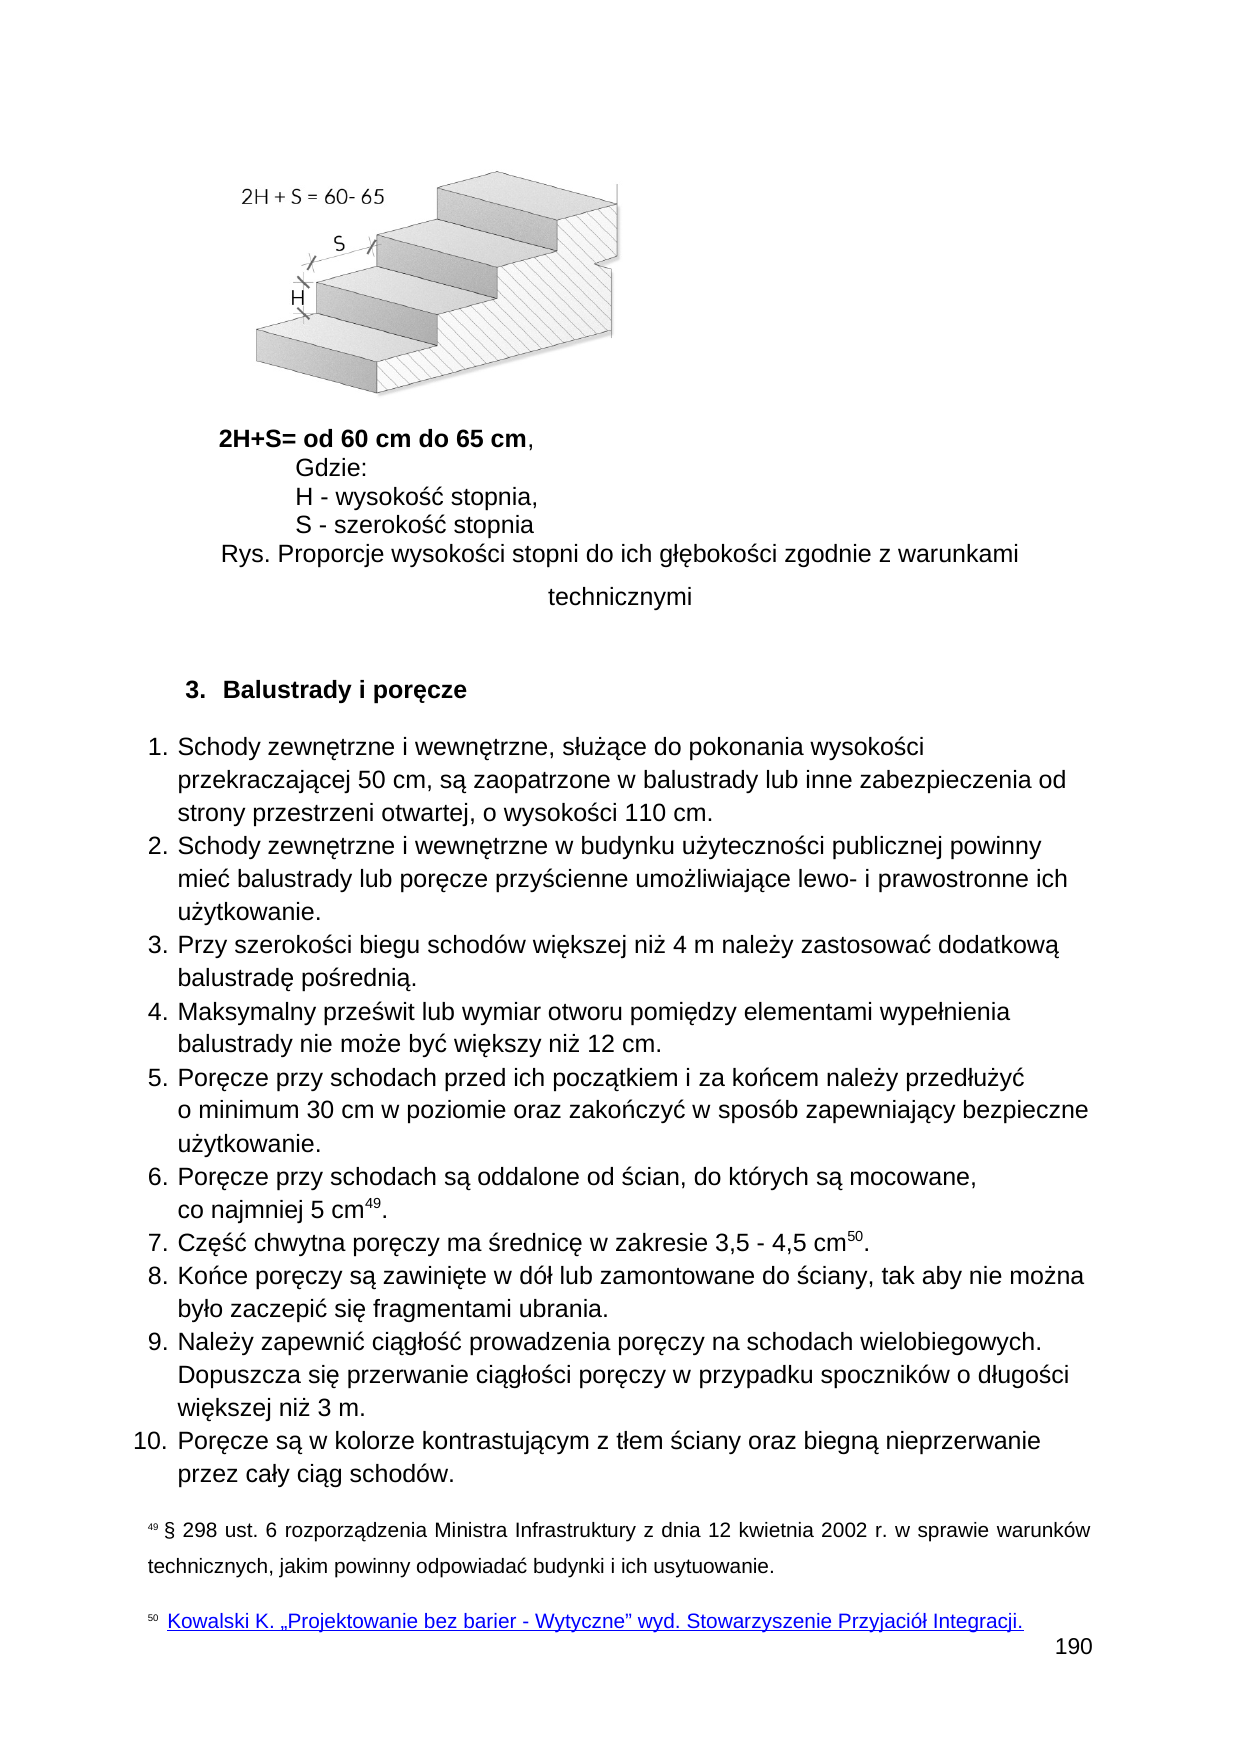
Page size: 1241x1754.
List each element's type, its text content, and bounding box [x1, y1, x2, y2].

list Poręcze przy schodach przed ich początkiem i za końcem należy przedłużyć o minimum 30 cm w poziomie oraz zakończyć w sposób zapewniający bezpieczne użytkowanie. [148, 1062, 1093, 1157]
text Gdzie: [295, 453, 1093, 481]
list Przy szerokości biegu schodów większej niż 4 m należy zastosować dodatkową balustradę pośrednią. [148, 930, 1093, 992]
list Schody zewnętrzne i wewnętrzne, służące do pokonania wysokości przekraczającej 50 cm, są zaopatrzone w balustrady lub inne zabezpieczenia od strony przestrzeni otwartej, o wysokości 110 cm. [148, 732, 1093, 827]
list Część chwytna poręczy ma średnicę w zakresie 3,5 - 4,5 cm. [148, 1228, 1093, 1256]
list Poręcze przy schodach są oddalone od ścian, do których są mocowane, co najmniej 5 cm. [148, 1162, 1093, 1223]
list Schody zewnętrzne i wewnętrzne w budynku użyteczności publicznej powinny mieć balustrady lub poręcze przyścienne umożliwiające lewo- i prawostronne ich użytkowanie. [148, 831, 1093, 926]
picture [218, 147, 635, 424]
list Poręcze są w kolorze kontrastującym z tłem ściany oraz biegną nieprzerwanie przez cały ciąg schodów. [133, 1426, 1093, 1487]
list Maksymalny prześwit lub wymiar otworu pomiędzy elementami wypełnienia balustrady nie może być większy niż 12 cm. [148, 996, 1093, 1058]
text 2H+S= od 60 cm do 65 cm, [218, 424, 1093, 453]
text Rys. Proporcje wysokości stopni do ich głębokości zgodnie z warunkami technicznymi [148, 539, 1093, 611]
text S - szerokość stopnia [295, 510, 1093, 539]
text H - wysokość stopnia, [295, 481, 1093, 510]
list Należy zapewnić ciągłość prowadzenia poręczy na schodach wielobiegowych. Dopuszcza się przerwanie ciągłości poręczy w przypadku spoczników o długości większej niż 3 m. [148, 1327, 1093, 1421]
list Balustrady i poręcze [185, 675, 1093, 703]
list Końce poręczy są zawinięte w dół lub zamontowane do ściany, tak aby nie można było zaczepić się fragmentami ubrania. [148, 1261, 1093, 1322]
